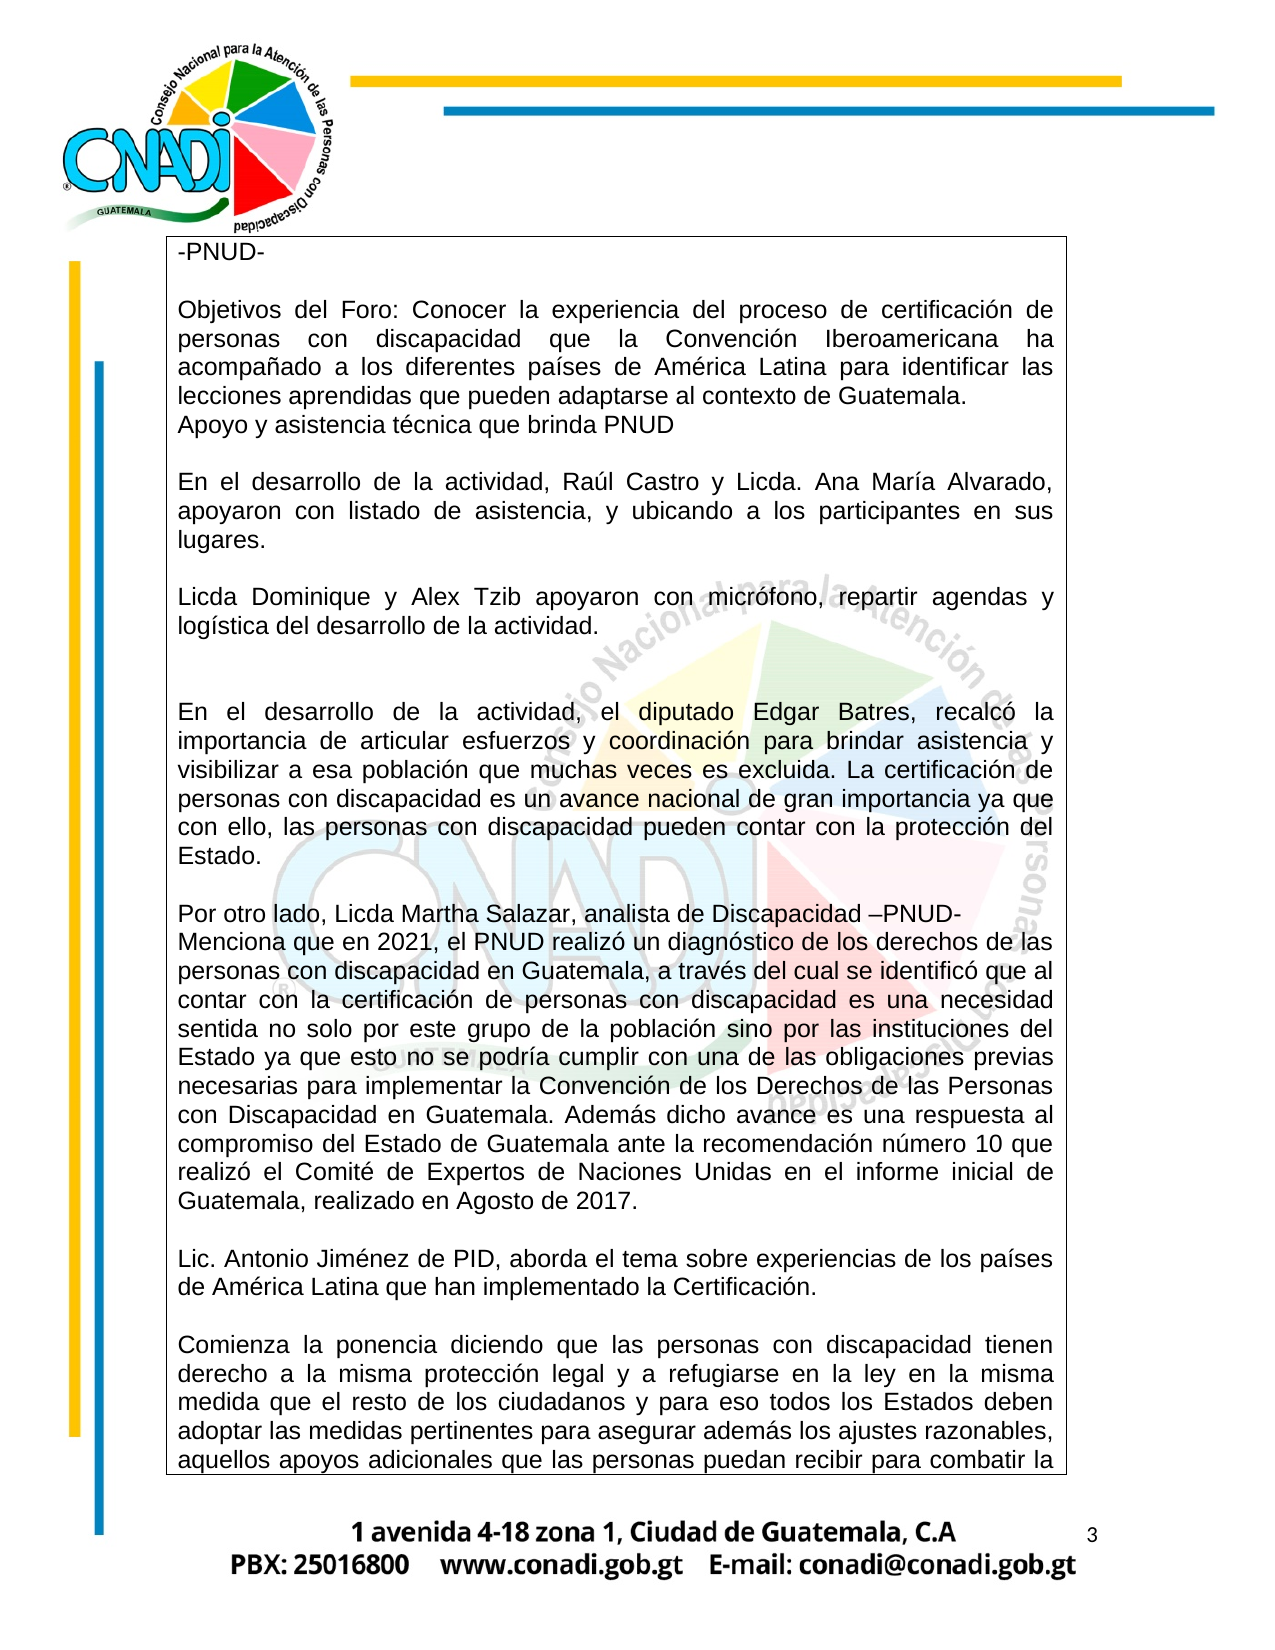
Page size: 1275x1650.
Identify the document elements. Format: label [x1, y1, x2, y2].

picture [1, 0, 1275, 1650]
table_header [167, 237, 1066, 1473]
